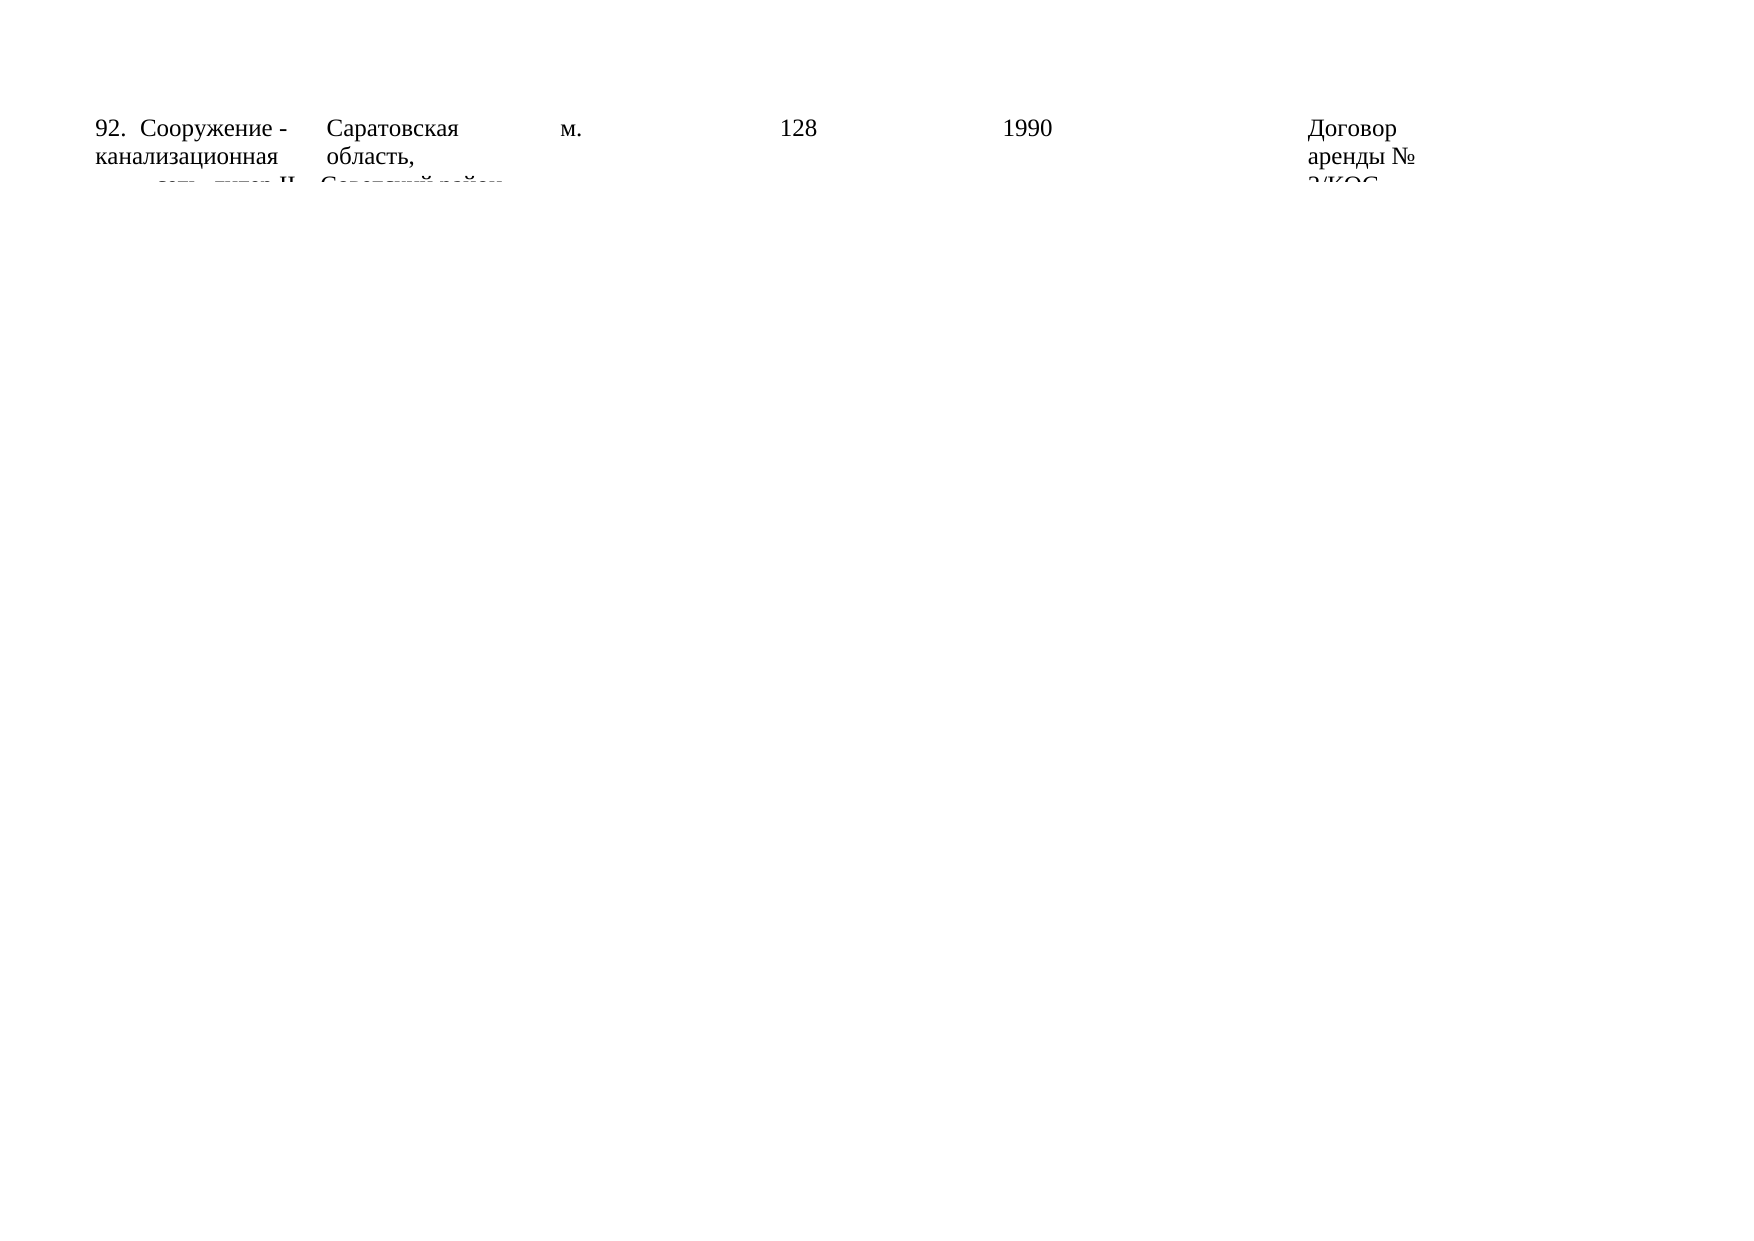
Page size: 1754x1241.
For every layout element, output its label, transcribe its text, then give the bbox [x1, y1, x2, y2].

table_cell Договор аренды № 2/КОС муниципального имущества, являющегося [1220, 113, 1445, 182]
table_cell 128 [770, 113, 995, 182]
table_cell Саратовская область, Советский район, [320, 113, 545, 182]
table_cell 1990 [995, 113, 1220, 182]
table_cell м. [545, 113, 770, 182]
table_cell 92. Сооружение -канализационная сеть, литер II, [95, 113, 320, 182]
